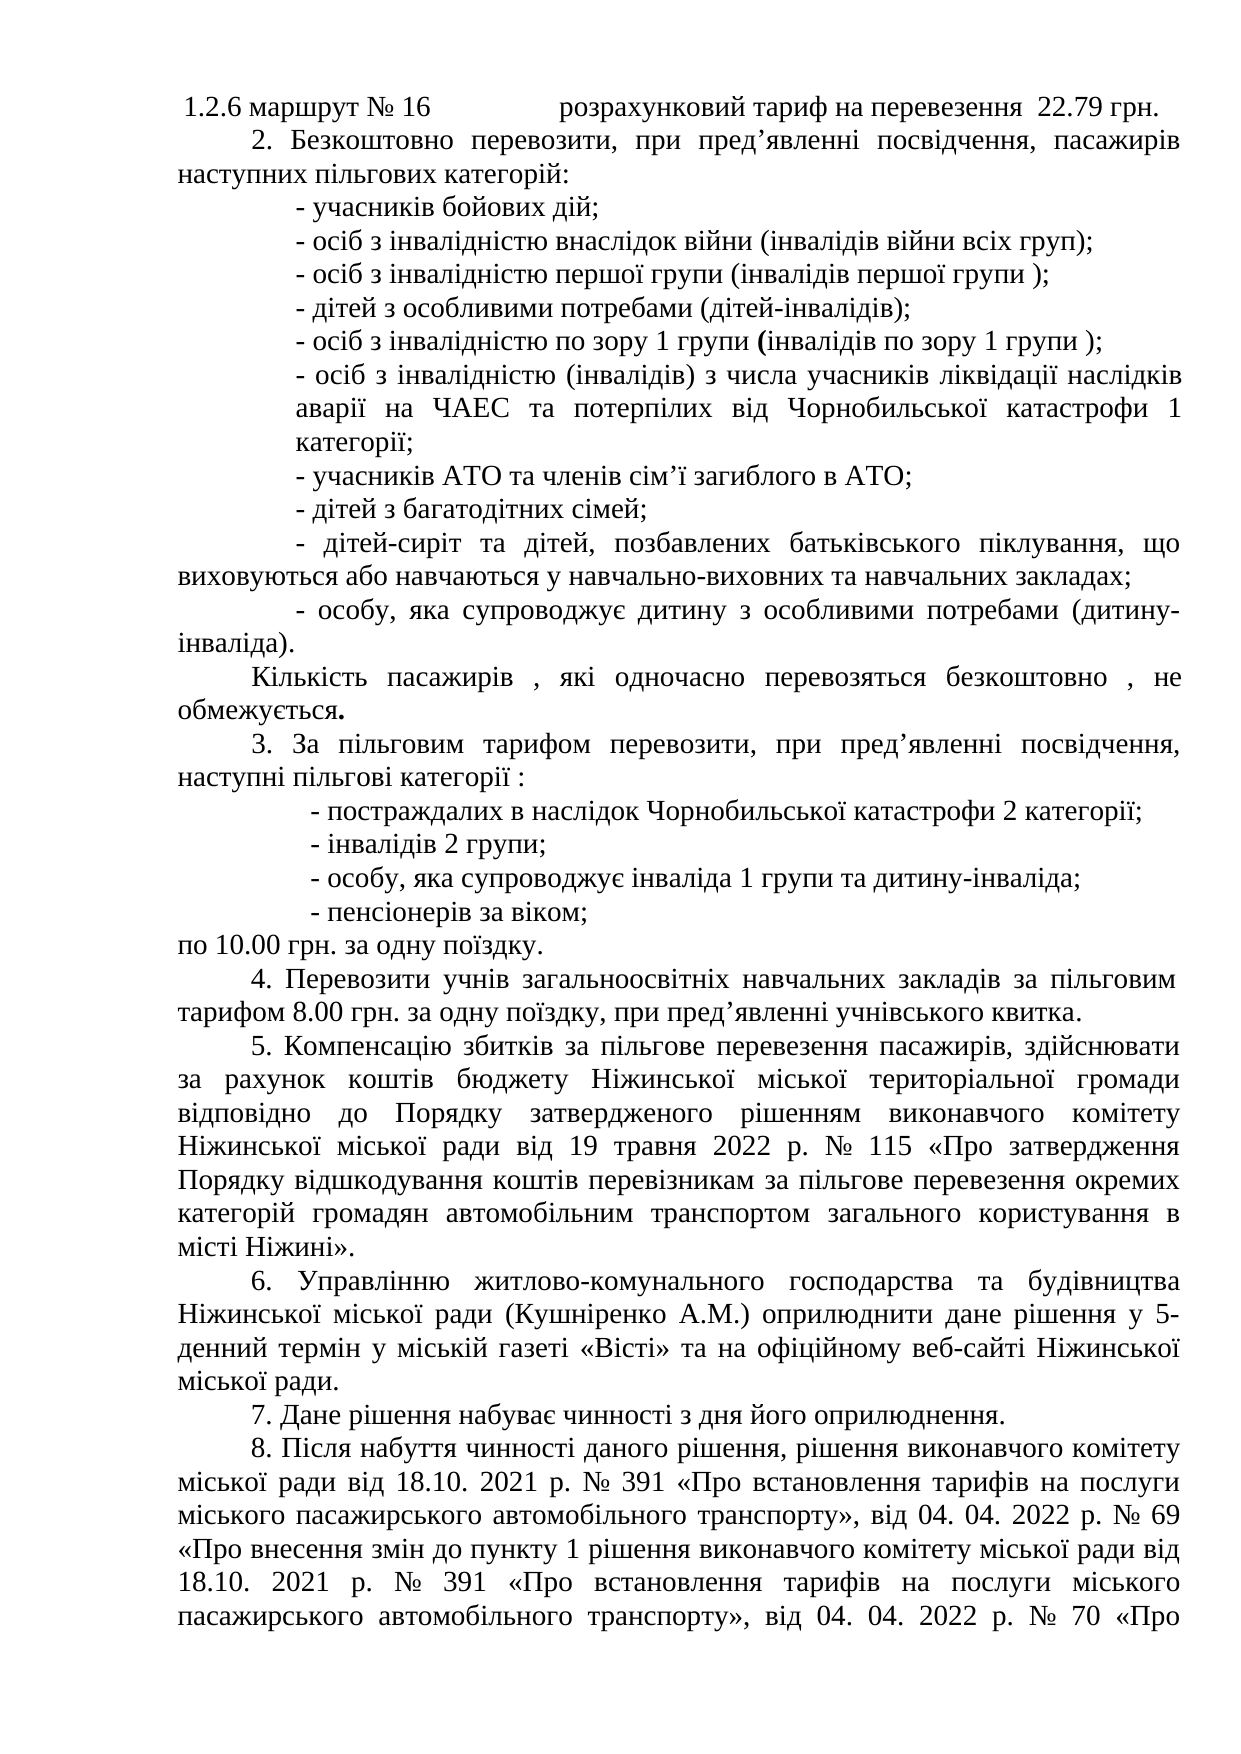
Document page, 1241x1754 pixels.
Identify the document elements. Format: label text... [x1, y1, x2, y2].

text - особу, яка супроводжує дитину з особливими потребами (дитину-інваліда). [177, 592, 1181, 659]
text - постраждалих в наслідок Чорнобильської катастрофи 2 категорії; [251, 793, 1183, 827]
text 1.2.6 маршрут № 16 розрахунковий тариф на перевезення 22.79 грн. [177, 89, 1169, 122]
text - пенсіонерів за віком; [251, 894, 1183, 927]
text - особу, яка супроводжує інваліда 1 групи та дитину-інваліда; [251, 860, 1183, 894]
text 4. Перевозити учнів загальноосвітніх навчальних закладів за пільговим тарифом 8.00 грн. за одну поїздку, при пред’явленні учнівського квитка. [177, 961, 1177, 1028]
text - осіб з інвалідністю по зору 1 групи (інвалідів по зору 1 групи ); [221, 323, 1183, 357]
text Кількість пасажирів , які одночасно перевозяться безкоштовно , не обмежується. [177, 659, 1183, 726]
text 7. Дане рішення набуває чинності з дня його оприлюднення. [177, 1397, 1181, 1430]
text - дітей-сиріт та дітей, позбавлених батьківського піклування, що виховуються або навчаються у навчально-виховних та навчальних закладах; [177, 525, 1181, 592]
text 5. Компенсацію збитків за пільгове перевезення пасажирів, здійснювати за рахунок коштів бюджету Ніжинської міської територіальної громади відповідно до Порядку затвердженого рішенням виконавчого комітету Ніжинської міської ради від 19 травня 2022 р. № 115 «Про затвердження Порядку відшкодування коштів перевізникам за пільгове перевезення окремих категорій громадян автомобільним транспортом загального користування в місті Ніжині». [177, 1028, 1181, 1263]
text - учасників бойових дій; [177, 189, 1181, 223]
text - осіб з інвалідністю (інвалідів) з числа учасників ліквідації наслідків аварії на ЧАЕС та потерпілих від Чорнобильської катастрофи 1 категорії; [295, 357, 1183, 458]
text - учасників АТО та членів сім’ї загиблого в АТО; [177, 458, 1181, 491]
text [177, 1430, 1181, 1632]
text - дітей з особливими потребами (дітей-інвалідів); [222, 290, 1183, 323]
text - дітей з багатодітних сімей; [177, 491, 1181, 525]
text 6. Управлінню житлово-комунального господарства та будівництва Ніжинської міської ради (Кушніренко А.М.) оприлюднити дане рішення у 5-денний термін у міській газеті «Вісті» та на офіційному веб-сайті Ніжинської міської ради. [177, 1263, 1181, 1397]
text - осіб з інвалідністю внаслідок війни (інвалідів війни всіх груп); [177, 223, 1181, 256]
text - інвалідів 2 групи; [251, 827, 1183, 860]
text по 10.00 грн. за одну поїздку. [177, 927, 1183, 961]
text 3. За пільговим тарифом перевозити, при пред’явленні посвідчення, наступні пільгові категорії : [177, 726, 1181, 793]
text 2. Безкоштовно перевозити, при пред’явленні посвідчення, пасажирів наступних пільгових категорій: [177, 122, 1181, 189]
text - осіб з інвалідністю першої групи (інвалідів першої групи ); [177, 256, 1181, 290]
